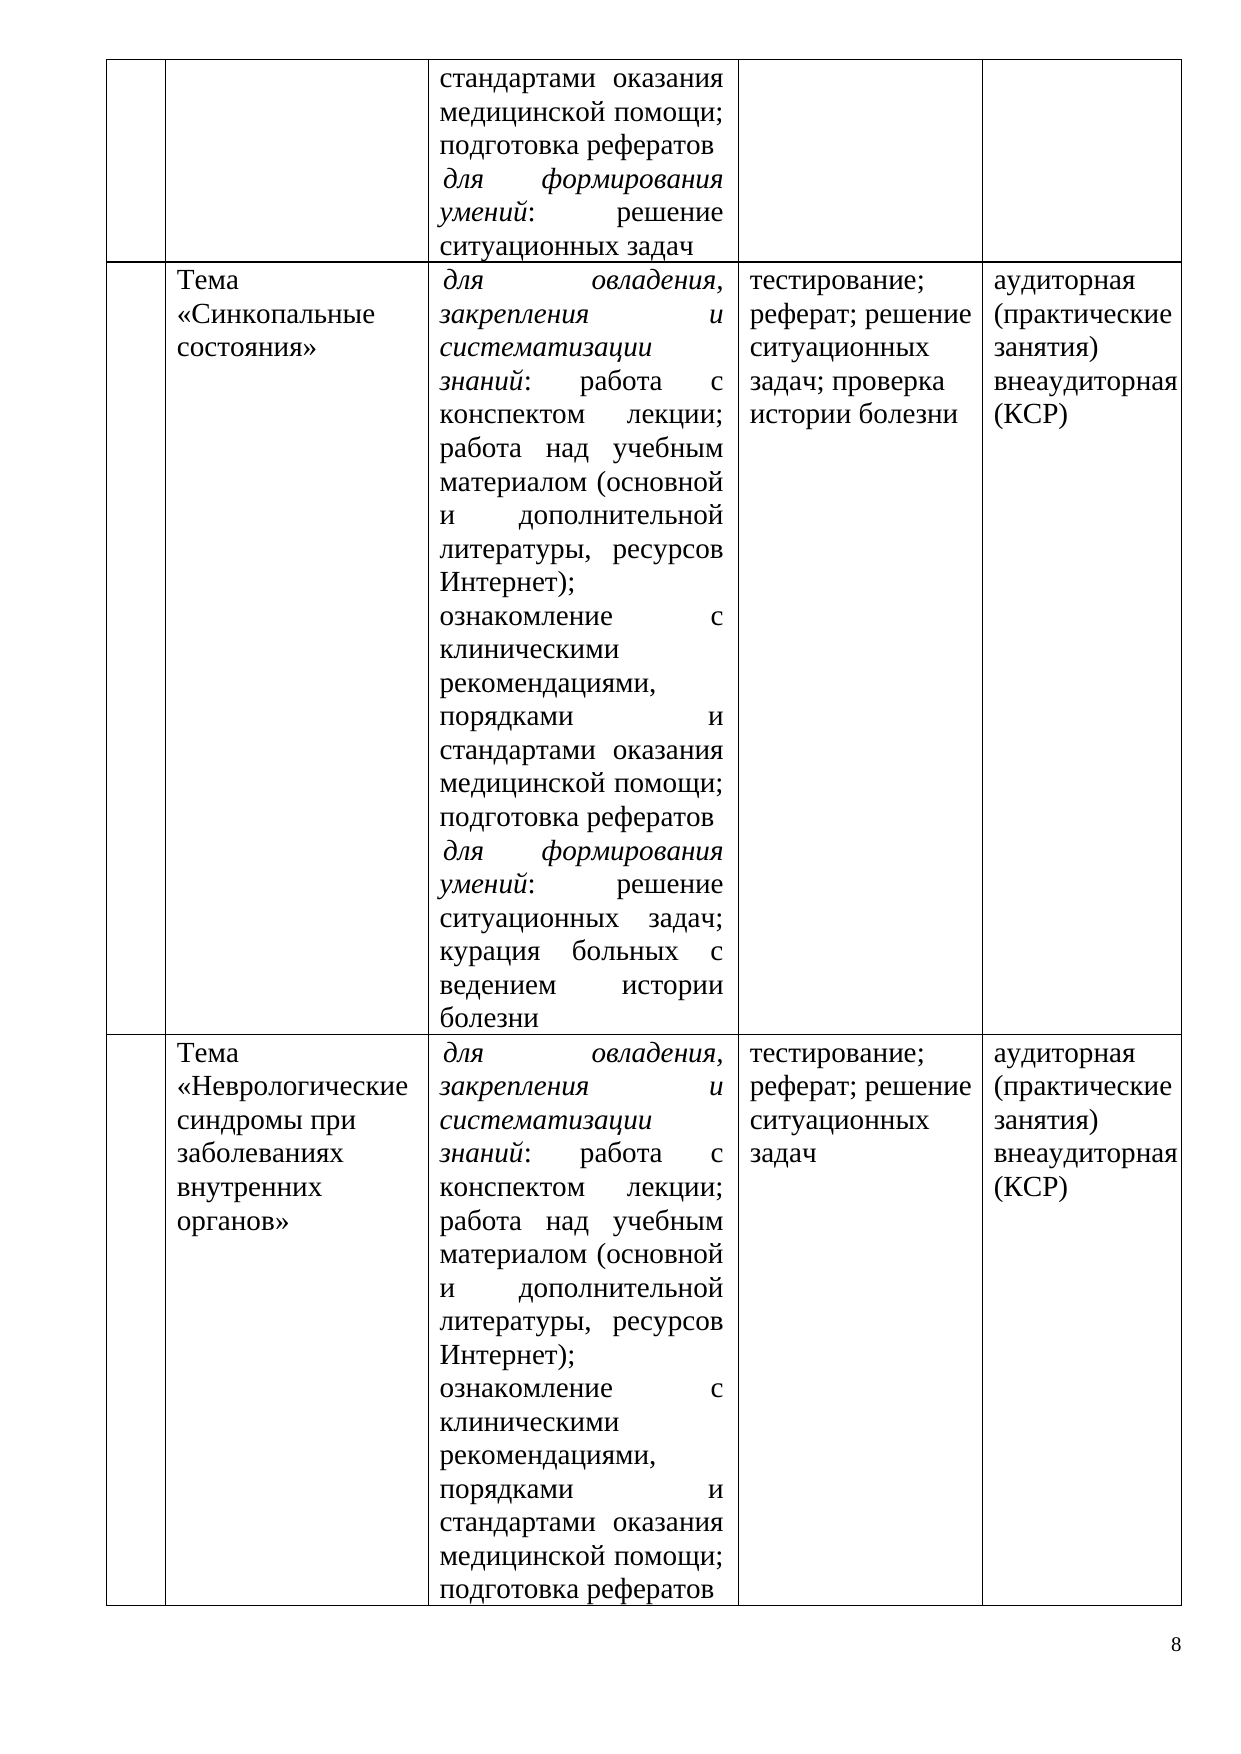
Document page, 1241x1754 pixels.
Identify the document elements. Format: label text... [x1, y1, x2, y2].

table_cell тестирование; реферат; решение ситуационных задач; проверка истории болезни [739, 263, 982, 1034]
table_cell [107, 1035, 165, 1605]
table_cell для овладения, закрепления и систематизации знаний: работа с конспектом лекции; работа над учебным материалом (основной и дополнительной литературы, ресурсов Интернет); ознакомление с клиническими рекомендациями, порядками и стандартами оказания медицинской помощи; подготовка рефератов для формирования умений: решение ситуационных задач; курация больных с ведением истории болезни [429, 263, 738, 1034]
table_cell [166, 1035, 428, 1605]
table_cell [739, 60, 982, 261]
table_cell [739, 1035, 982, 1605]
table_cell аудиторная (практические занятия) внеаудиторная (КСР) [983, 263, 1181, 1034]
table_cell [107, 263, 165, 1034]
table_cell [983, 60, 1181, 261]
table_cell Тема «Синкопальные состояния» [166, 263, 428, 1034]
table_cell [166, 60, 428, 261]
table_cell [107, 60, 165, 261]
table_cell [429, 60, 738, 261]
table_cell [429, 1035, 738, 1605]
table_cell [983, 1035, 1181, 1605]
